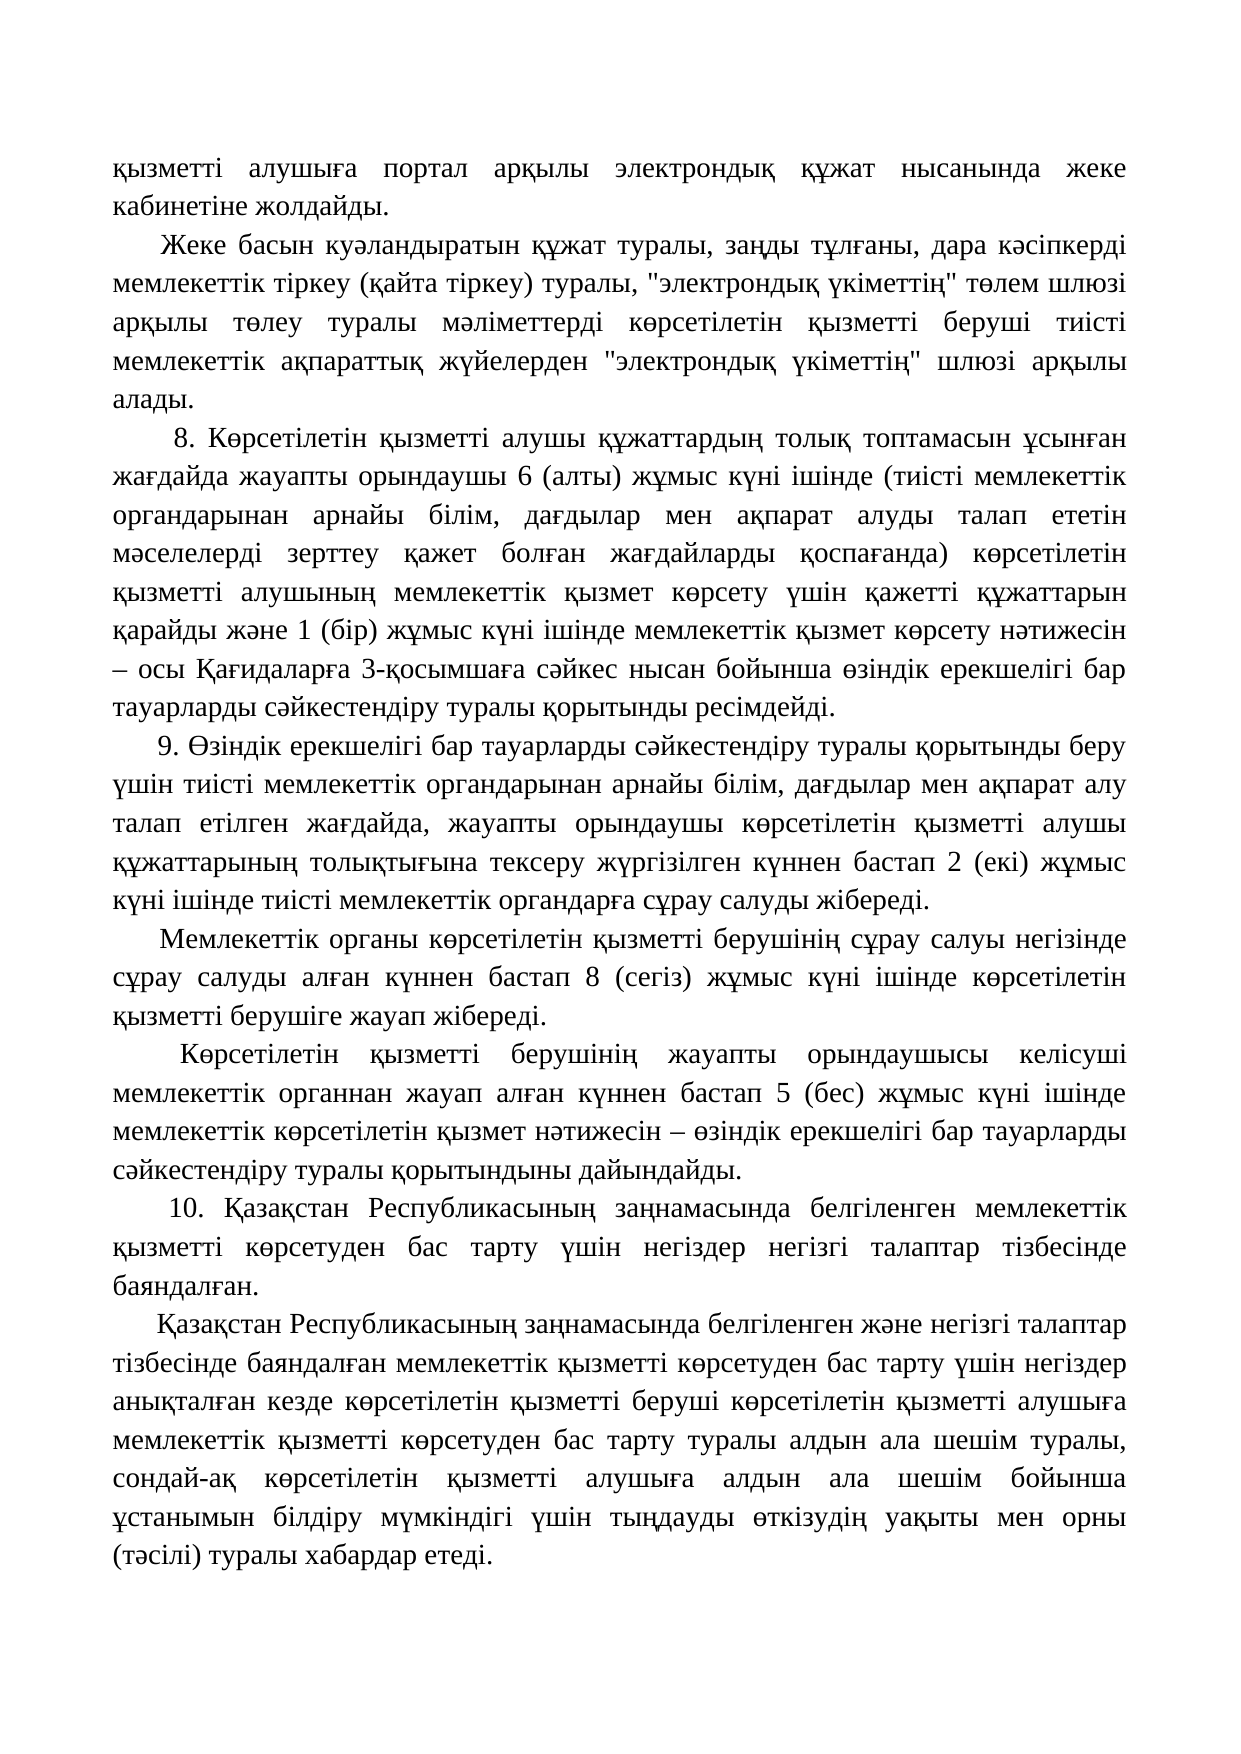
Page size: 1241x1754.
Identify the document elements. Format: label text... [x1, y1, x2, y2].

text Жеке басын куәландыратын құжат туралы, заңды тұлғаны, дара кәсіпкерді мемлекеттік тіркеу (қайта тіркеу) туралы, "электрондық үкіметтің" төлем шлюзі арқылы төлеу туралы мәліметтерді көрсетілетін қызметті беруші тиісті мемлекеттік ақпараттық жүйелерден "электрондық үкіметтің" шлюзі арқылы алады. [112, 227, 1128, 415]
text Қазақстан Республикасының заңнамасында белгіленген және негізгі талаптар тізбесінде баяндалған мемлекеттік қызметті көрсетуден бас тарту үшін негіздер анықталған кезде көрсетілетін қызметті беруші көрсетілетін қызметті алушыға мемлекеттік қызметті көрсетуден бас тарту туралы алдын ала шешім туралы, сондай-ақ көрсетілетін қызметті алушыға алдын ала шешім бойынша ұстанымын білдіру мүмкіндігі үшін тыңдауды өткізудің уақыты мен орны (тәсілі) туралы хабардар етеді. [112, 1306, 1128, 1571]
text 8. Көрсетілетін қызметті алушы құжаттардың толық топтамасын ұсынған жағдайда жауапты орындаушы 6 (алты) жұмыс күні ішінде (тиісті мемлекеттік органдарынан арнайы білім, дағдылар мен ақпарат алуды талап ететін мәселелерді зерттеу қажет болған жағдайларды қоспағанда) көрсетілетін қызметті алушының мемлекеттік қызмет көрсету үшін қажетті құжаттарын қарайды және 1 (бір) жұмыс күні ішінде мемлекеттік қызмет көрсету нәтижесін – осы Қағидаларға 3-қосымшаға сәйкес нысан бойынша өзіндік ерекшелігі бар тауарларды сәйкестендіру туралы қорытынды ресімдейді. [112, 420, 1128, 723]
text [112, 150, 1128, 222]
text 10. Қазақстан Республикасының заңнамасында белгіленген мемлекеттік қызметті көрсетуден бас тарту үшін негіздер негізгі талаптар тізбесінде баяндалған. [112, 1191, 1128, 1301]
text 9. Өзіндік ерекшелігі бар тауарларды сәйкестендіру туралы қорытынды беру үшін тиісті мемлекеттік органдарынан арнайы білім, дағдылар мен ақпарат алу талап етілген жағдайда, жауапты орындаушы көрсетілетін қызметті алушы құжаттарының толықтығына тексеру жүргізілген күннен бастап 2 (екі) жұмыс күні ішінде тиісті мемлекеттік органдарға сұрау салуды жібереді. [112, 728, 1128, 916]
text Көрсетілетін қызметті берушінің жауапты орындаушысы келісуші мемлекеттік органнан жауап алған күннен бастап 5 (бес) жұмыс күні ішінде мемлекеттік көрсетілетін қызмет нәтижесін – өзіндік ерекшелігі бар тауарларды сәйкестендіру туралы қорытындыны дайындайды. [112, 1036, 1128, 1186]
text Мемлекеттік органы көрсетілетін қызметті берушінің сұрау салуы негізінде сұрау салуды алған күннен бастап 8 (сегіз) жұмыс күні ішінде көрсетілетін қызметті берушіге жауап жібереді. [112, 921, 1128, 1031]
